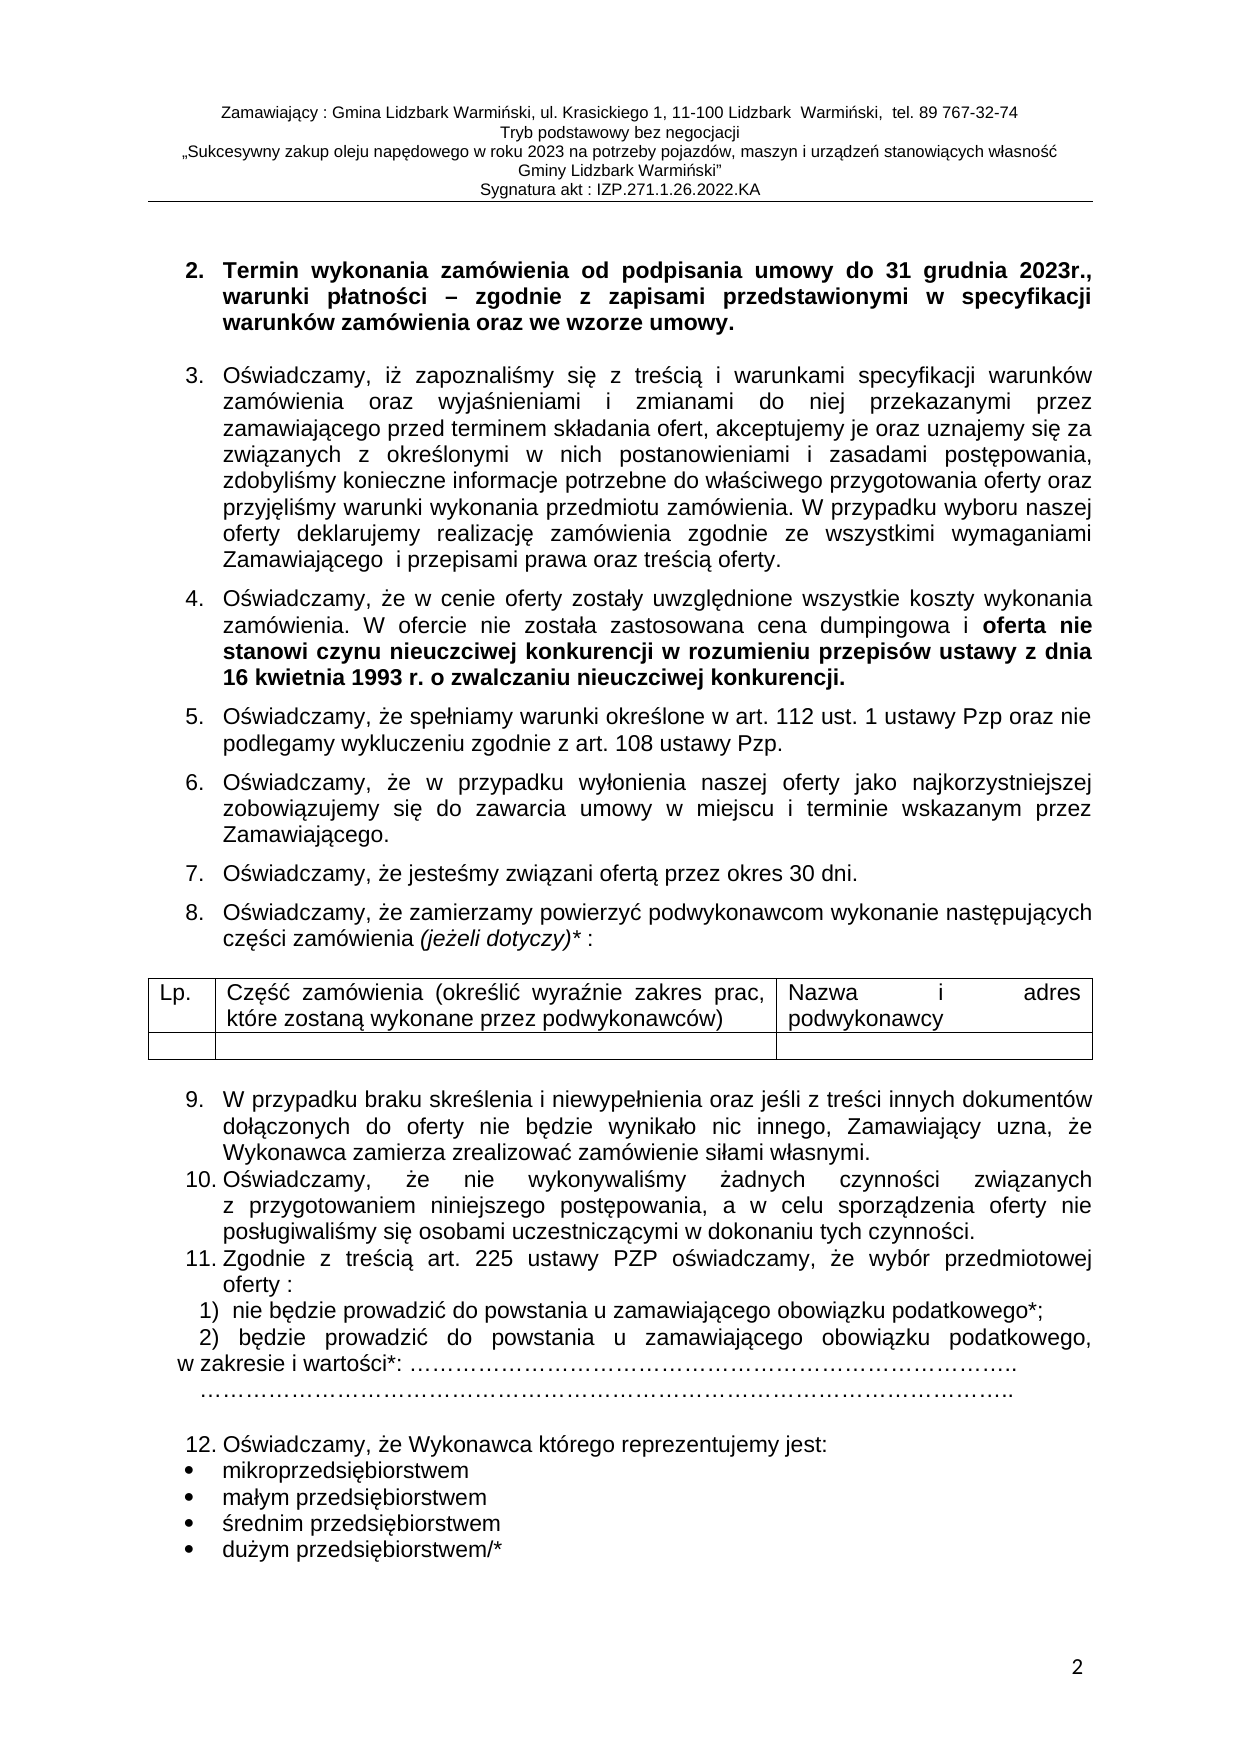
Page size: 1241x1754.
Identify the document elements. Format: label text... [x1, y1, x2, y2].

list dużym przedsiębiorstwem/* [185, 1536, 1093, 1562]
list W przypadku braku skreślenia i niewypełnienia oraz jeśli z treści innych dokumentów dołączonych do oferty nie będzie wynikało nic innego, Zamawiający uzna, że Wykonawca zamierza zrealizować zamówienie siłami własnymi. [185, 1086, 1093, 1166]
list Oświadczamy, że jesteśmy związani ofertą przez okres 30 dni. [185, 860, 1093, 886]
list mikroprzedsiębiorstwem [185, 1457, 1093, 1483]
list Oświadczamy, że Wykonawca którego reprezentujemy jest: [185, 1431, 1093, 1457]
text 2) będzie prowadzić do powstania u zamawiającego obowiązku podatkowego, w zakresie i wartości*: …………………………………………………………………….. [177, 1324, 1093, 1376]
table_cell [149, 1033, 215, 1059]
table_header Nazwa i adres podwykonawcy [777, 979, 1092, 1032]
table_cell [777, 1033, 1092, 1059]
table_header Lp. [149, 979, 215, 1032]
list Oświadczamy, iż zapoznaliśmy się z treścią i warunkami specyfikacji warunków zamówienia oraz wyjaśnieniami i zmianami do niej przekazanymi przez zamawiającego przed terminem składania ofert, akceptujemy je oraz uznajemy się za związanych z określonymi w nich postanowieniami i zasadami postępowania, zdobyliśmy konieczne informacje potrzebne do właściwego przygotowania oferty oraz przyjęliśmy warunki wykonania przedmiotu zamówienia. W przypadku wyboru naszej oferty deklarujemy realizację zamówienia zgodnie ze wszystkimi wymaganiami Zamawiającego i przepisami prawa oraz treścią oferty. [185, 362, 1093, 573]
list Oświadczamy, że w przypadku wyłonienia naszej oferty jako najkorzystniejszej zobowiązujemy się do zawarcia umowy w miejscu i terminie wskazanym przez Zamawiającego. [185, 768, 1093, 847]
list Oświadczamy, że nie wykonywaliśmy żadnych czynności związanych z przygotowaniem niniejszego postępowania, a w celu sporządzenia oferty nie posługiwaliśmy się osobami uczestniczącymi w dokonaniu tych czynności. [185, 1166, 1093, 1244]
list średnim przedsiębiorstwem [185, 1510, 1093, 1536]
table_header Część zamówienia (określić wyraźnie zakres prac, które zostaną wykonane przez podwykonawców) [216, 979, 776, 1032]
list Oświadczamy, że w cenie oferty zostały uwzględnione wszystkie koszty wykonania zamówienia. W ofercie nie została zastosowana cena dumpingowa i oferta nie stanowi czynu nieuczciwej konkurencji w rozumieniu przepisów ustawy z dnia 16 kwietnia 1993 r. o zwalczaniu nieuczciwej konkurencji. [185, 585, 1093, 691]
list małym przedsiębiorstwem [185, 1483, 1093, 1510]
text …………………………………………………………………………………………….. [177, 1376, 1093, 1403]
table_cell [216, 1033, 776, 1059]
text 1) nie będzie prowadzić do powstania u zamawiającego obowiązku podatkowego*; [177, 1297, 1093, 1324]
list Zgodnie z treścią art. 225 ustawy PZP oświadczamy, że wybór przedmiotowej oferty : [185, 1244, 1093, 1297]
list Oświadczamy, że zamierzamy powierzyć podwykonawcom wykonanie następujących części zamówienia (jeżeli dotyczy)* : [185, 899, 1093, 952]
list Oświadczamy, że spełniamy warunki określone w art. 112 ust. 1 ustawy Pzp oraz nie podlegamy wykluczeniu zgodnie z art. 108 ustawy Pzp. [185, 703, 1093, 756]
list Termin wykonania zamówienia od podpisania umowy do 31 grudnia 2023r., warunki płatności – zgodnie z zapisami przedstawionymi w specyfikacji warunków zamówienia oraz we wzorze umowy. [185, 257, 1093, 336]
